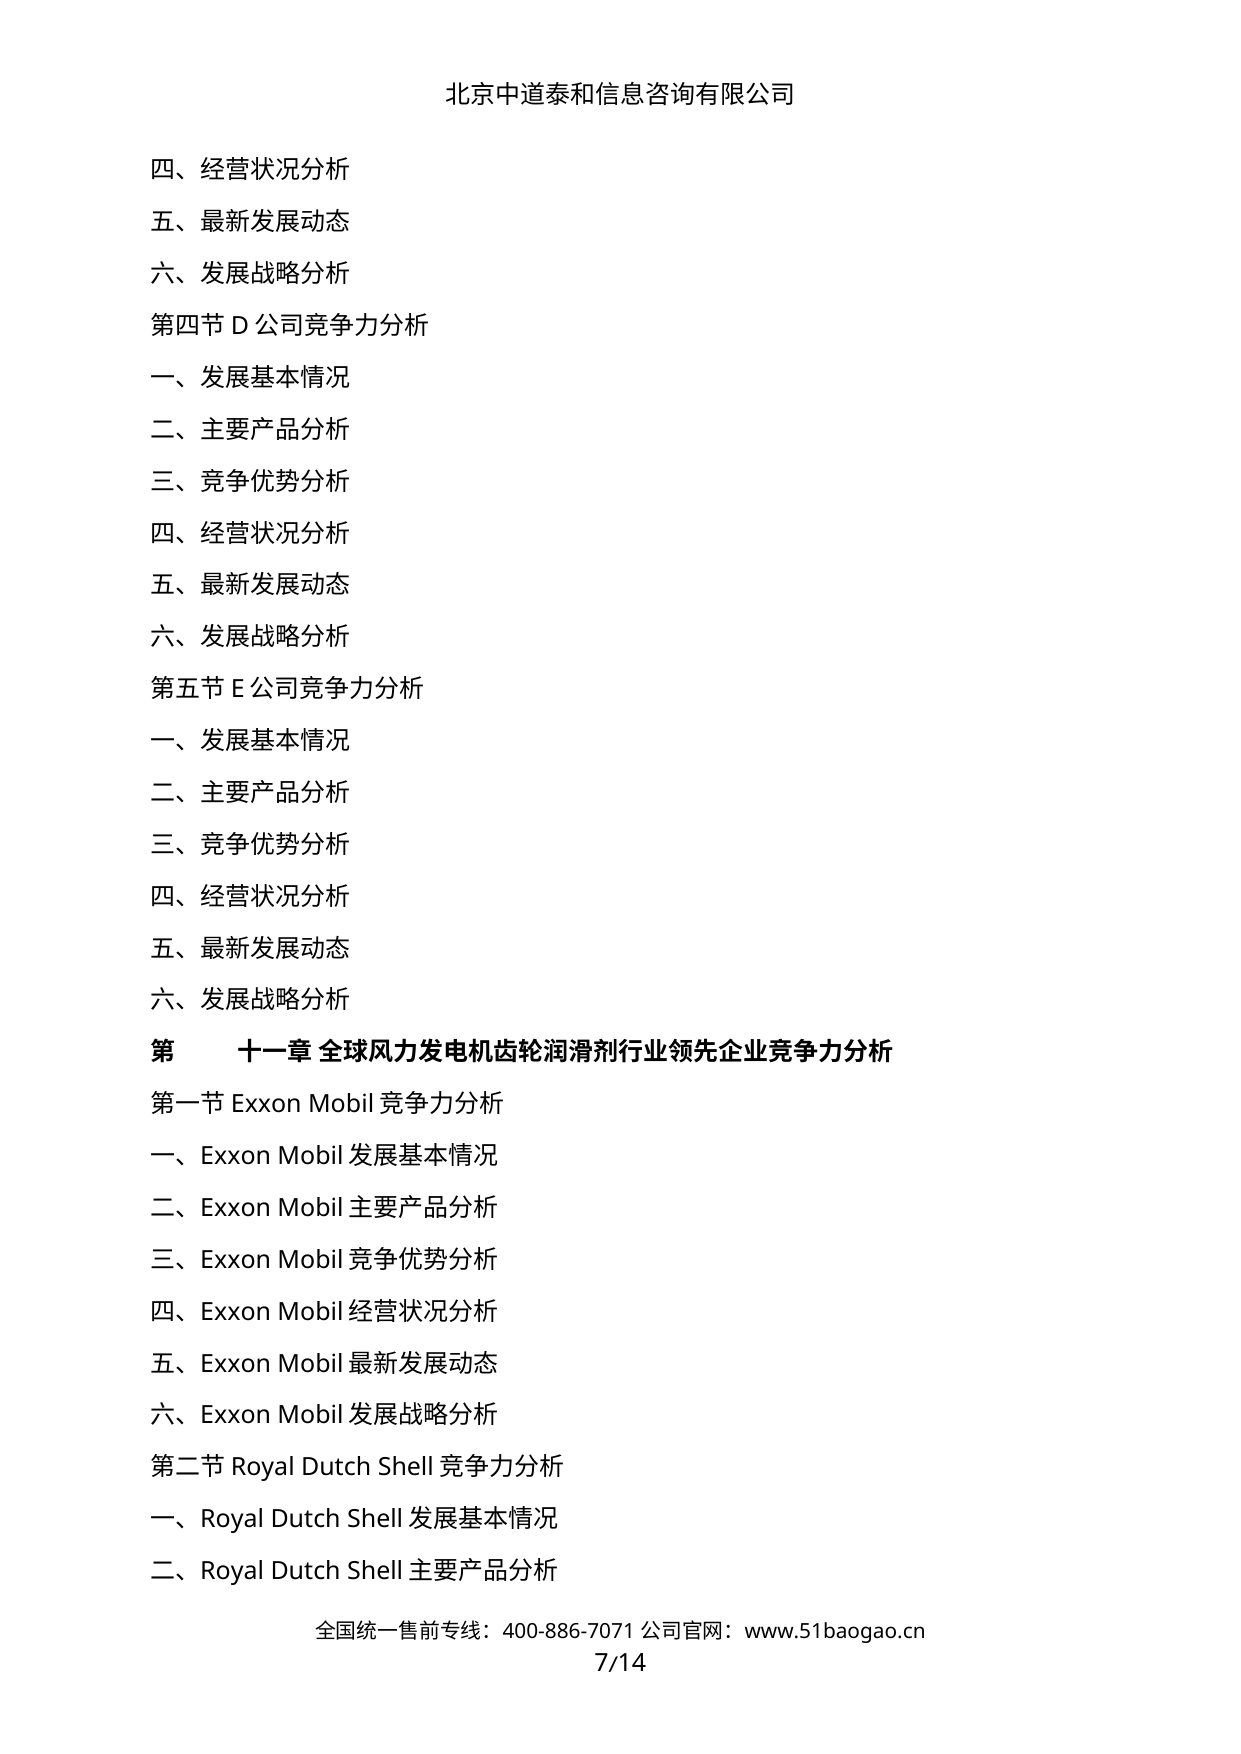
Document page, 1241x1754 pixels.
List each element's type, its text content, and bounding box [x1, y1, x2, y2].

text 一、发展基本情况 [150, 357, 1090, 394]
text 五、最新发展动态 [150, 565, 1090, 601]
text 第五节 E公司竞争力分析 [150, 669, 1090, 705]
text 一、发展基本情况 [150, 721, 1090, 757]
text 六、发展战略分析 [150, 254, 1090, 290]
text 二、Exxon Mobil主要产品分析 [150, 1187, 1090, 1224]
text 六、发展战略分析 [150, 980, 1090, 1016]
text 三、Exxon Mobil竞争优势分析 [150, 1239, 1090, 1276]
text 一、Exxon Mobil发展基本情况 [150, 1136, 1090, 1172]
text 五、最新发展动态 [150, 928, 1090, 964]
text 四、经营状况分析 [150, 513, 1090, 549]
text 五、最新发展动态 [150, 202, 1090, 238]
text 第 十一章 全球风力发电机齿轮润滑剂行业领先企业竞争力分析 [150, 1032, 1090, 1068]
text 第四节 D公司竞争力分析 [150, 306, 1090, 342]
text 六、Exxon Mobil发展战略分析 [150, 1395, 1090, 1431]
text 一、Royal Dutch Shell发展基本情况 [150, 1499, 1090, 1535]
text 五、Exxon Mobil最新发展动态 [150, 1343, 1090, 1379]
text 二、Royal Dutch Shell主要产品分析 [150, 1551, 1090, 1587]
text 六、发展战略分析 [150, 617, 1090, 653]
text 第二节 Royal Dutch Shell竞争力分析 [150, 1447, 1090, 1483]
text 三、竞争优势分析 [150, 461, 1090, 497]
text 四、Exxon Mobil经营状况分析 [150, 1291, 1090, 1327]
text 第一节 Exxon Mobil竞争力分析 [150, 1084, 1090, 1120]
text 四、经营状况分析 [150, 876, 1090, 912]
text 二、主要产品分析 [150, 772, 1090, 809]
text 三、竞争优势分析 [150, 824, 1090, 861]
text 四、经营状况分析 [150, 150, 1090, 186]
text 二、主要产品分析 [150, 409, 1090, 446]
